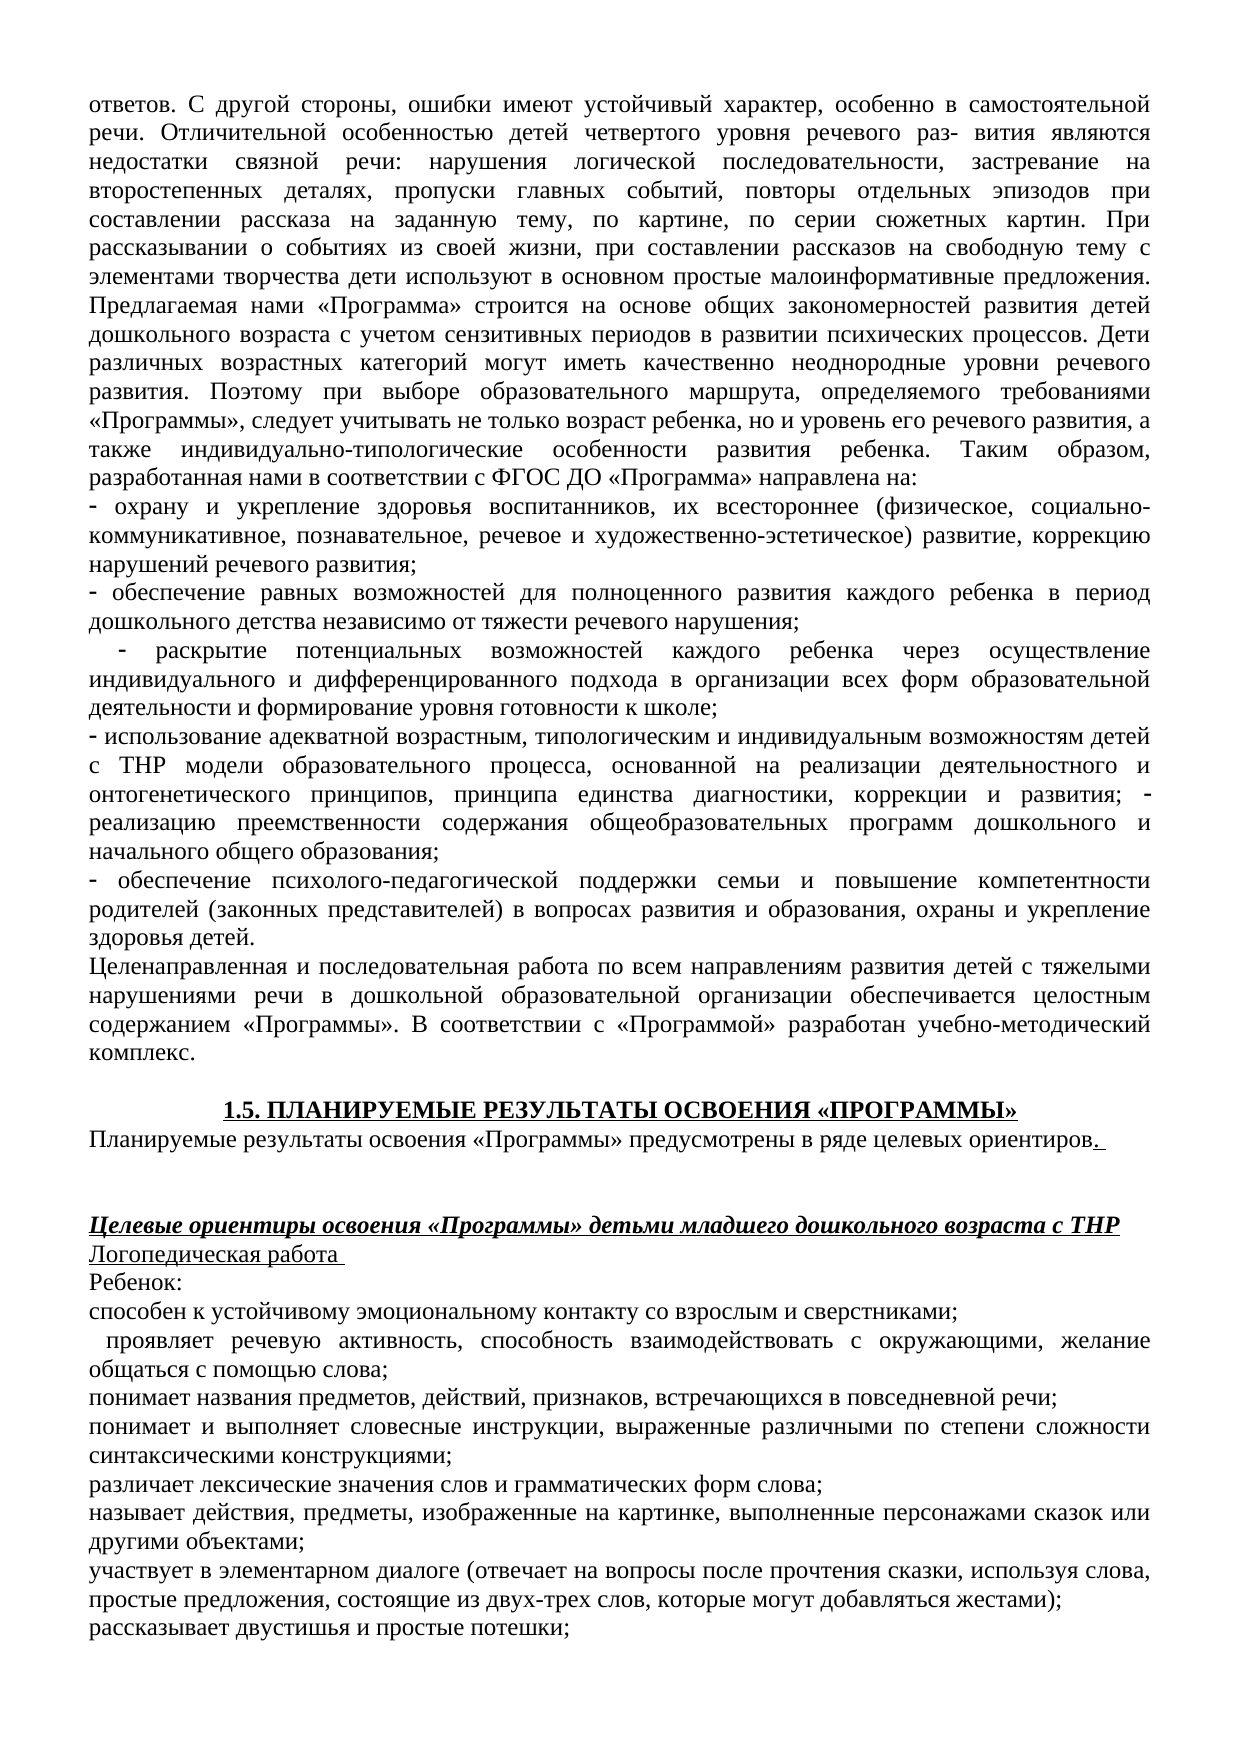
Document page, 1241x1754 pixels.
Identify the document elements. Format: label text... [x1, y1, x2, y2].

text Планируемые результаты освоения «Программы» предусмотрены в ряде целевых ориентиров. [89, 1124, 1152, 1152]
text Ребенок: [89, 1267, 1152, 1296]
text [89, 89, 1152, 491]
text охрану и укрепление здоровья воспитанников, их всестороннее (физическое, социально-коммуникативное, познавательное, речевое и художественно-эстетическое) развитие, коррекцию нарушений речевого развития; [89, 491, 1152, 577]
text 1.5. ПЛАНИРУЕМЫЕ РЕЗУЛЬТАТЫ ОСВОЕНИЯ «ПРОГРАММЫ» [89, 1095, 1152, 1124]
text называет действия, предметы, изображенные на картинке, выполненные персонажами сказок или другими объектами; [89, 1497, 1152, 1555]
text различает лексические значения слов и грамматических форм слова; [89, 1469, 1152, 1497]
text участвует в элементарном диалоге (отвечает на вопросы после прочтения сказки, используя слова, простые предложения, состоящие из двух-трех слов, которые могут добавляться жестами); [89, 1555, 1152, 1612]
text рассказывает двустишья и простые потешки; [89, 1612, 1152, 1641]
text понимает и выполняет словесные инструкции, выраженные различными по степени сложности синтаксическими конструкциями; [89, 1411, 1152, 1469]
text раскрытие потенциальных возможностей каждого ребенка через осуществление индивидуального и дифференцированного подхода в организации всех форм образовательной деятельности и формирование уровня готовности к школе; [89, 635, 1152, 721]
text обеспечение психолого-педагогической поддержки семьи и повышение компетентности родителей (законных представителей) в вопросах развития и образования, охраны и укрепление здоровья детей. [89, 865, 1152, 951]
text Логопедическая работа [89, 1239, 1152, 1267]
text способен к устойчивому эмоциональному контакту со взрослым и сверстниками; [89, 1296, 1152, 1325]
text проявляет речевую активность, способность взаимодействовать с окружающими, желание общаться с помощью слова; [89, 1325, 1152, 1382]
text Целевые ориентиры освоения «Программы» детьми младшего дошкольного возраста с ТНР [89, 1210, 1152, 1239]
text понимает названия предметов, действий, признаков, встречающихся в повседневной речи; [89, 1382, 1152, 1411]
text Целенаправленная и последовательная работа по всем направлениям развития детей с тяжелыми нарушениями речи в дошкольной образовательной организации обеспечивается целостным содержанием «Программы». В соответствии с «Программой» разработан учебно-методический комплекс. [89, 951, 1152, 1066]
text использование адекватной возрастным, типологическим и индивидуальным возможностям детей с ТНР модели образовательного процесса, основанной на реализации деятельностного и онтогенетического принципов, принципа единства диагностики, коррекции и развития; реализацию преемственности содержания общеобразовательных программ дошкольного и начального общего образования; [89, 721, 1152, 865]
text обеспечение равных возможностей для полноценного развития каждого ребенка в период дошкольного детства независимо от тяжести речевого нарушения; [89, 577, 1152, 635]
